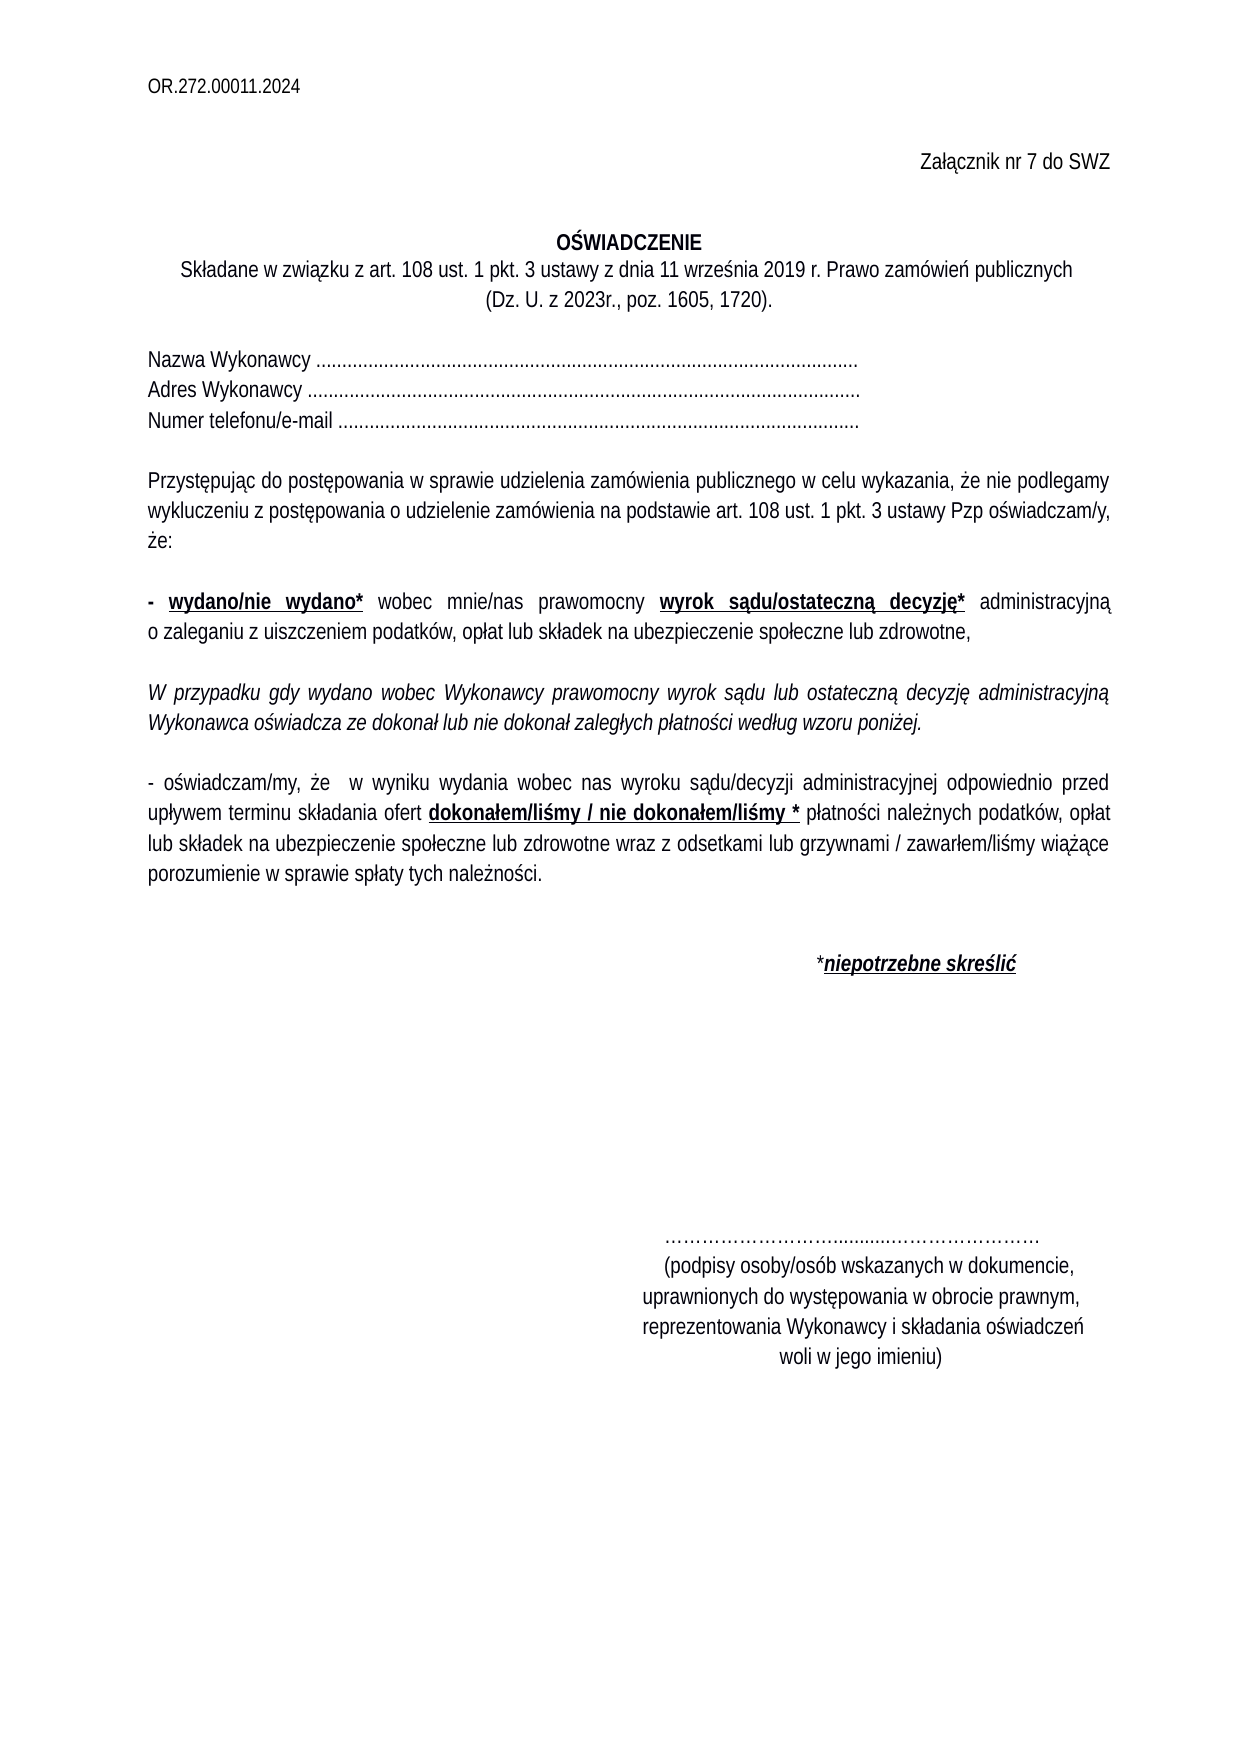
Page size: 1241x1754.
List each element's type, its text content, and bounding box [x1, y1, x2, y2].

text Przystępując do postępowania w sprawie udzielenia zamówienia publicznego w celu wykazania, że nie podlegamy wykluczeniu z postępowania o udzielenie zamówienia na podstawie art. 108 ust. 1 pkt. 3 ustawy Pzp oświadczam/y, że: [148, 467, 1110, 554]
text Adres Wykonawcy .......................................................................................................... [148, 376, 1110, 403]
text Nazwa Wykonawcy ........................................................................................................ [148, 346, 1110, 372]
text reprezentowania Wykonawcy i składania oświadczeń [590, 1313, 1110, 1339]
text uprawnionych do występowania w obrocie prawnym, [148, 1283, 1110, 1309]
text W przypadku gdy wydano wobec Wykonawcy prawomocny wyrok sądu lub ostateczną decyzję administracyjną Wykonawca oświadcza ze dokonał lub nie dokonał zaległych płatności według wzoru poniżej. [148, 678, 1110, 735]
text Numer telefonu/e-mail .................................................................................................... [148, 407, 1110, 433]
text Załącznik nr 7 do SWZ [148, 148, 1110, 174]
text - wydano/nie wydano* wobec mnie/nas prawomocny wyrok sądu/ostateczną decyzję* administracyjną o zaleganiu z uiszczeniem podatków, opłat lub składek na ubezpieczenie społeczne lub zdrowotne, [148, 588, 1110, 644]
text (podpisy osoby/osób wskazanych w dokumencie, [148, 1252, 1110, 1279]
text ………………………...........…………………… [148, 1222, 1110, 1248]
text - oświadczam/my, że w wyniku wydania wobec nas wyroku sądu/decyzji administracyjnej odpowiednio przed upływem terminu składania ofert dokonałem/liśmy / nie dokonałem/liśmy * płatności należnych podatków, opłat lub składek na ubezpieczenie społeczne lub zdrowotne wraz z odsetkami lub grzywnami / zawarłem/liśmy wiążące porozumienie w sprawie spłaty tych należności. [148, 769, 1110, 886]
text OŚWIADCZENIE [148, 229, 1110, 256]
text woli w jego imieniu) [738, 1343, 1110, 1369]
text *niepotrzebne skreślić [148, 950, 1110, 977]
text Składane w związku z art. 108 ust. 1 pkt. 3 ustawy z dnia 11 września 2019 r. Prawo zamówień publicznych (Dz. U. z 2023r., poz. 1605, 1720). [148, 256, 1110, 312]
